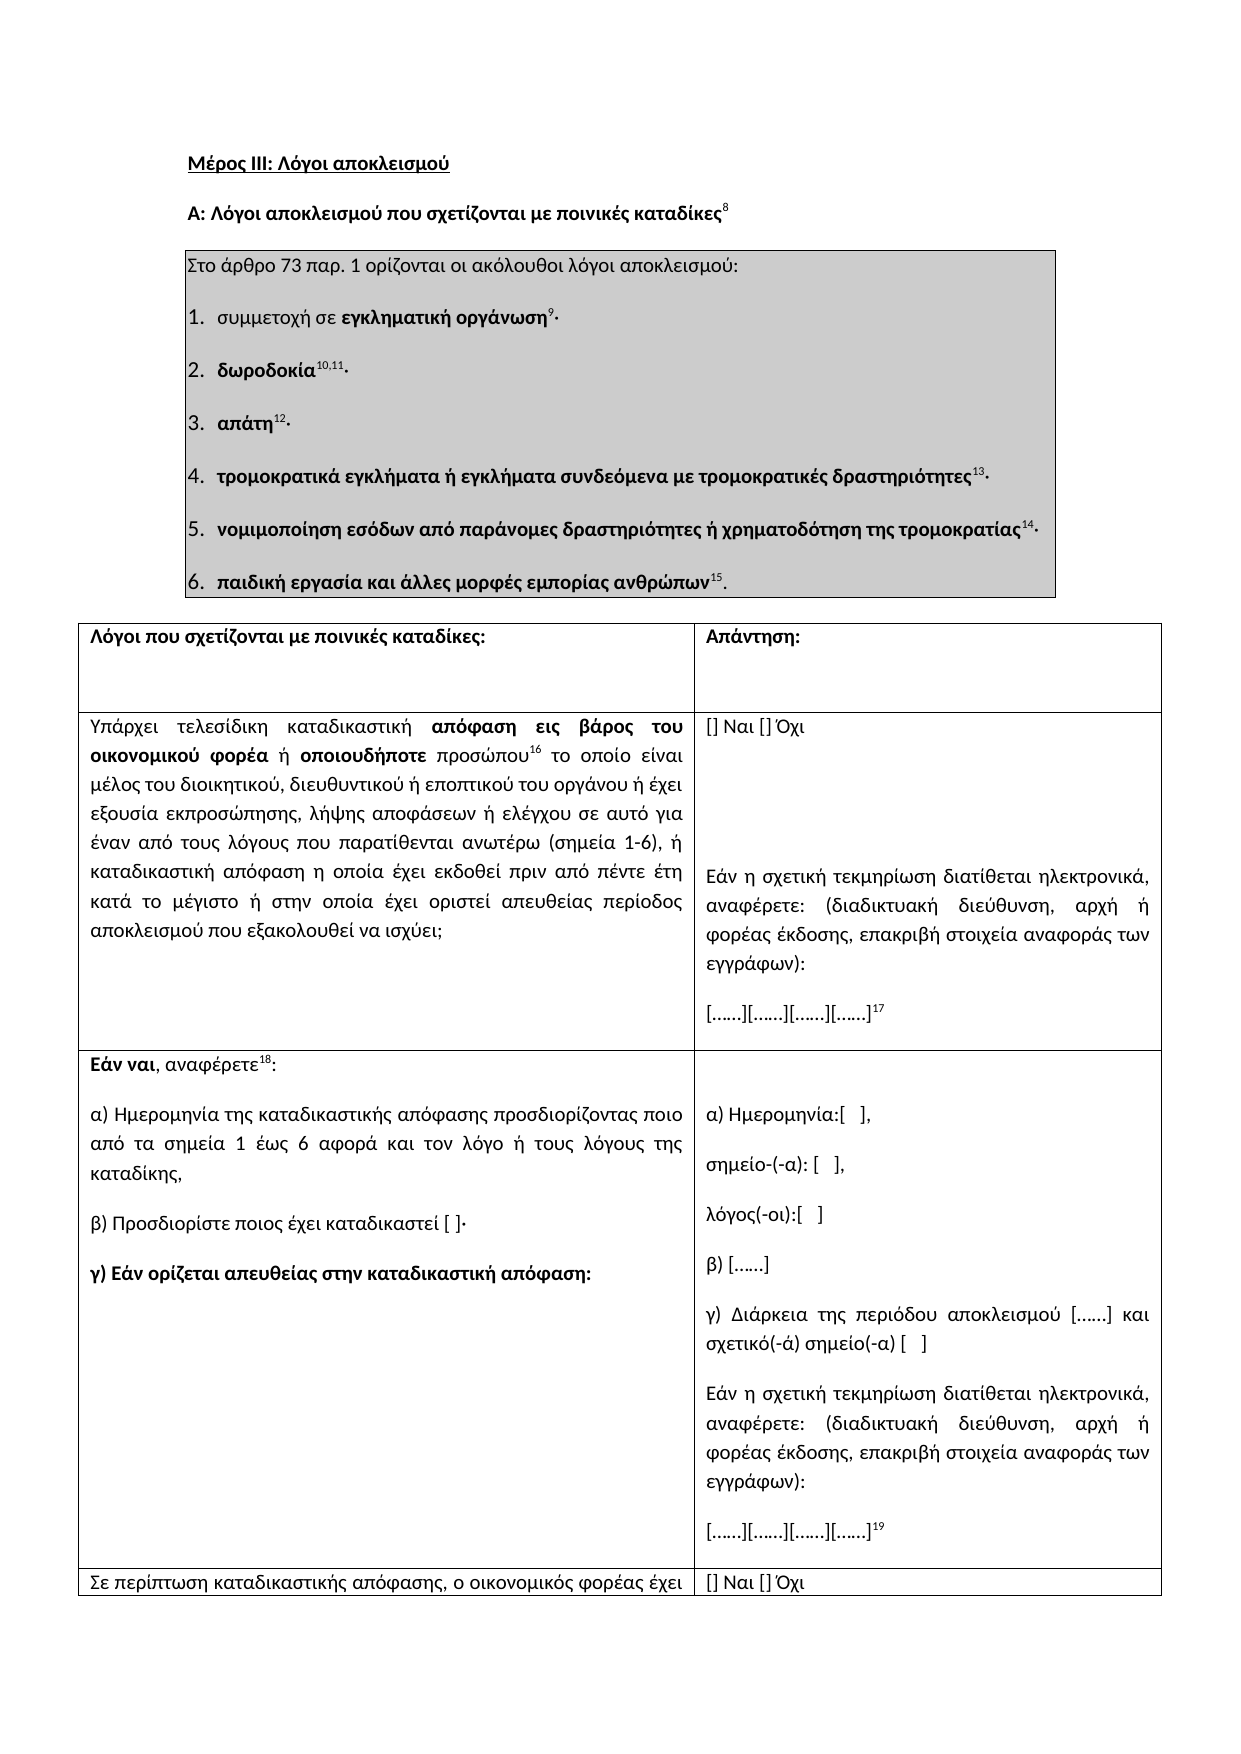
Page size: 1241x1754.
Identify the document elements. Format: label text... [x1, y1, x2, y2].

table_header Απάντηση: [695, 624, 1161, 712]
list νομιμοποίηση εσόδων από παράνομες δραστηριότητες ή χρηματοδότηση της τρομοκρατίας· [186, 512, 1055, 542]
list απάτη· [186, 406, 1055, 436]
table_cell [] Ναι [] Όχι [695, 1569, 1161, 1595]
list συμμετοχή σε εγκληματική οργάνωση· [186, 300, 1055, 330]
table_cell Εάν ναι, αναφέρετε: α) Ημερομηνία της καταδικαστικής απόφασης προσδιορίζοντας ποιο από τα σημεία 1 έως 6 αφορά και τον λόγο ή τους λόγους της καταδίκης, β) Προσδιορίστε ποιος έχει καταδικαστεί [ ]· γ) Εάν ορίζεται απευθείας στην καταδικαστική απόφαση: [79, 1051, 694, 1568]
text Στο άρθρο 73 παρ. 1 ορίζονται οι ακόλουθοι λόγοι αποκλεισμού: [186, 251, 1055, 278]
list τρομοκρατικά εγκλήματα ή εγκλήματα συνδεόμενα με τρομοκρατικές δραστηριότητες· [186, 459, 1055, 489]
list παιδική εργασία και άλλες μορφές εμπορίας ανθρώπων. [186, 565, 1055, 597]
table_header Λόγοι που σχετίζονται με ποινικές καταδίκες: [79, 624, 694, 712]
list δωροδοκία,· [186, 353, 1055, 383]
text Μέρος III: Λόγοι αποκλεισμού [187, 150, 1053, 175]
table_cell Υπάρχει τελεσίδικη καταδικαστική απόφαση εις βάρος του οικονομικού φορέα ή οποιουδήποτε προσώπου το οποίο είναι μέλος του διοικητικού, διευθυντικού ή εποπτικού του οργάνου ή έχει εξουσία εκπροσώπησης, λήψης αποφάσεων ή ελέγχου σε αυτό για έναν από τους λόγους που παρατίθενται ανωτέρω (σημεία 1-6), ή καταδικαστική απόφαση η οποία έχει εκδοθεί πριν από πέντε έτη κατά το μέγιστο ή στην οποία έχει οριστεί απευθείας περίοδος αποκλεισμού που εξακολουθεί να ισχύει; [79, 713, 694, 1050]
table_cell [79, 1569, 694, 1595]
table_cell [] Ναι [] Όχι Εάν η σχετική τεκμηρίωση διατίθεται ηλεκτρονικά, αναφέρετε: (διαδικτυακή διεύθυνση, αρχή ή φορέας έκδοσης, επακριβή στοιχεία αναφοράς των εγγράφων): [……][……][……][……] [695, 713, 1161, 1050]
text Α: Λόγοι αποκλεισμού που σχετίζονται με ποινικές καταδίκες [187, 200, 1053, 225]
table_cell α) Ημερομηνία:[ ], σημείο-(-α): [ ], λόγος(-οι):[ ] β) [……] γ) Διάρκεια της περιόδου αποκλεισμού [……] και σχετικό(-ά) σημείο(-α) [ ] Εάν η σχετική τεκμηρίωση διατίθεται ηλεκτρονικά, αναφέρετε: (διαδικτυακή διεύθυνση, αρχή ή φορέας έκδοσης, επακριβή στοιχεία αναφοράς των εγγράφων): [……][……][……][……] [695, 1051, 1161, 1568]
